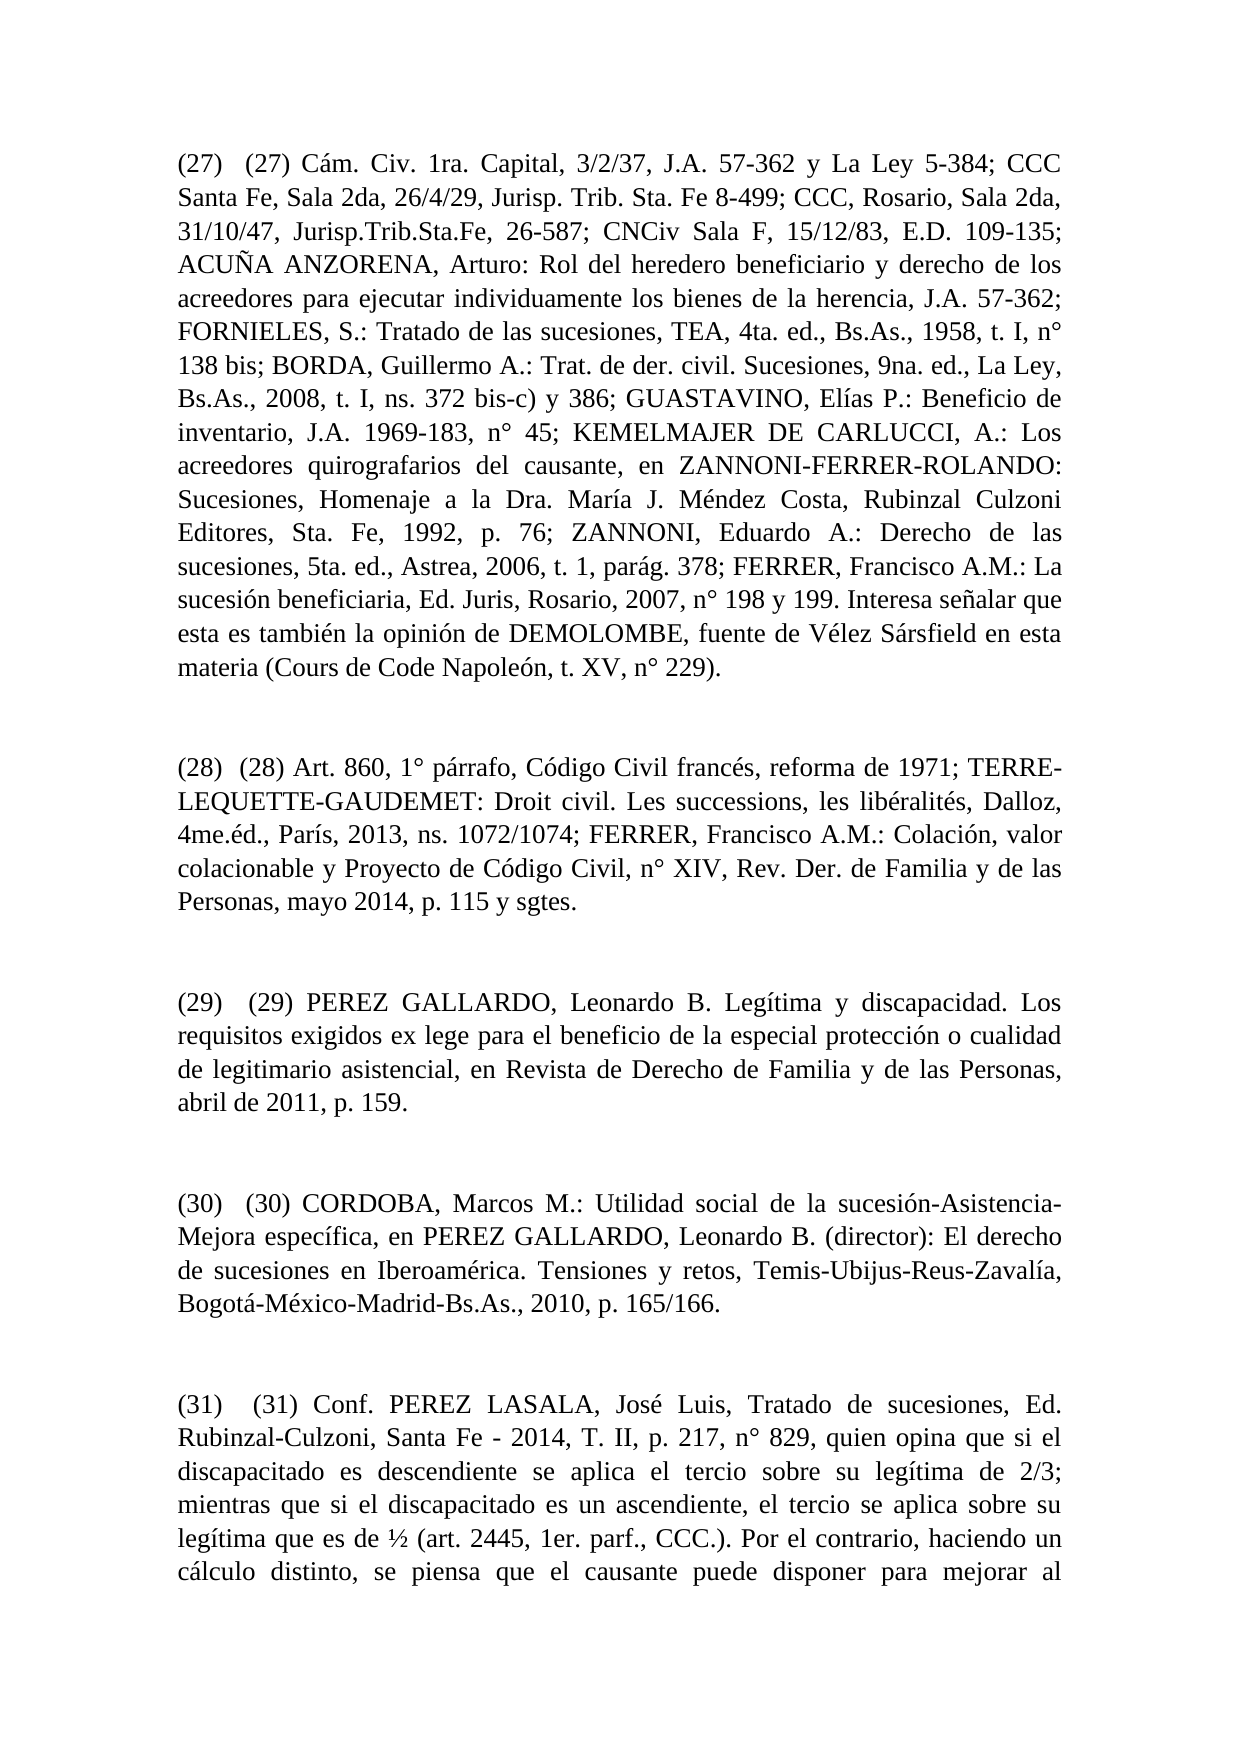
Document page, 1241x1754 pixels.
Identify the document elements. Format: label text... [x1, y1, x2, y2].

text (27) (27) Cám. Civ. 1ra. Capital, 3/2/37, J.A. 57-362 y La Ley 5-384; CCC Santa Fe, Sala 2da, 26/4/29, Jurisp. Trib. Sta. Fe 8-499; CCC, Rosario, Sala 2da, 31/10/47, Jurisp.Trib.Sta.Fe, 26-587; CNCiv Sala F, 15/12/83, E.D. 109-135; ACUÑA ANZORENA, Arturo: Rol del heredero beneficiario y derecho de los acreedores para ejecutar individuamente los bienes de la herencia, J.A. 57-362; FORNIELES, S.: Tratado de las sucesiones, TEA, 4ta. ed., Bs.As., 1958, t. I, n° 138 bis; BORDA, Guillermo A.: Trat. de der. civil. Sucesiones, 9na. ed., La Ley, Bs.As., 2008, t. I, ns. 372 bis-c) y 386; GUASTAVINO, Elías P.: Beneficio de inventario, J.A. 1969-183, n° 45; KEMELMAJER DE CARLUCCI, A.: Los acreedores quirografarios del causante, en ZANNONI-FERRER-ROLANDO: Sucesiones, Homenaje a la Dra. María J. Méndez Costa, Rubinzal Culzoni Editores, Sta. Fe, 1992, p. 76; ZANNONI, Eduardo A.: Derecho de las sucesiones, 5ta. ed., Astrea, 2006, t. 1, parág. 378; FERRER, Francisco A.M.: La sucesión beneficiaria, Ed. Juris, Rosario, 2007, n° 198 y 199. Interesa señalar que esta es también la opinión de DEMOLOMBE, fuente de Vélez Sársfield en esta materia (Cours de Code Napoleón, t. XV, n° 229). [177, 148, 1063, 682]
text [177, 1388, 1063, 1587]
text (28) (28) Art. 860, 1° párrafo, Código Civil francés, reforma de 1971; TERRE-LEQUETTE-GAUDEMET: Droit civil. Les successions, les libéralités, Dalloz, 4me.éd., París, 2013, ns. 1072/1074; FERRER, Francisco A.M.: Colación, valor colacionable y Proyecto de Código Civil, n° XIV, Rev. Der. de Familia y de las Personas, mayo 2014, p. 115 y sgtes. [177, 751, 1063, 916]
text (29) (29) PEREZ GALLARDO, Leonardo B. Legítima y discapacidad. Los requisitos exigidos ex lege para el beneficio de la especial protección o cualidad de legitimario asistencial, en Revista de Derecho de Familia y de las Personas, abril de 2011, p. 159. [177, 986, 1063, 1117]
text (30) (30) CORDOBA, Marcos M.: Utilidad social de la sucesión-Asistencia-Mejora específica, en PEREZ GALLARDO, Leonardo B. (director): El derecho de sucesiones en Iberoamérica. Tensiones y retos, Temis-Ubijus-Reus-Zavalía, Bogotá-México-Madrid-Bs.As., 2010, p. 165/166. [177, 1187, 1063, 1318]
